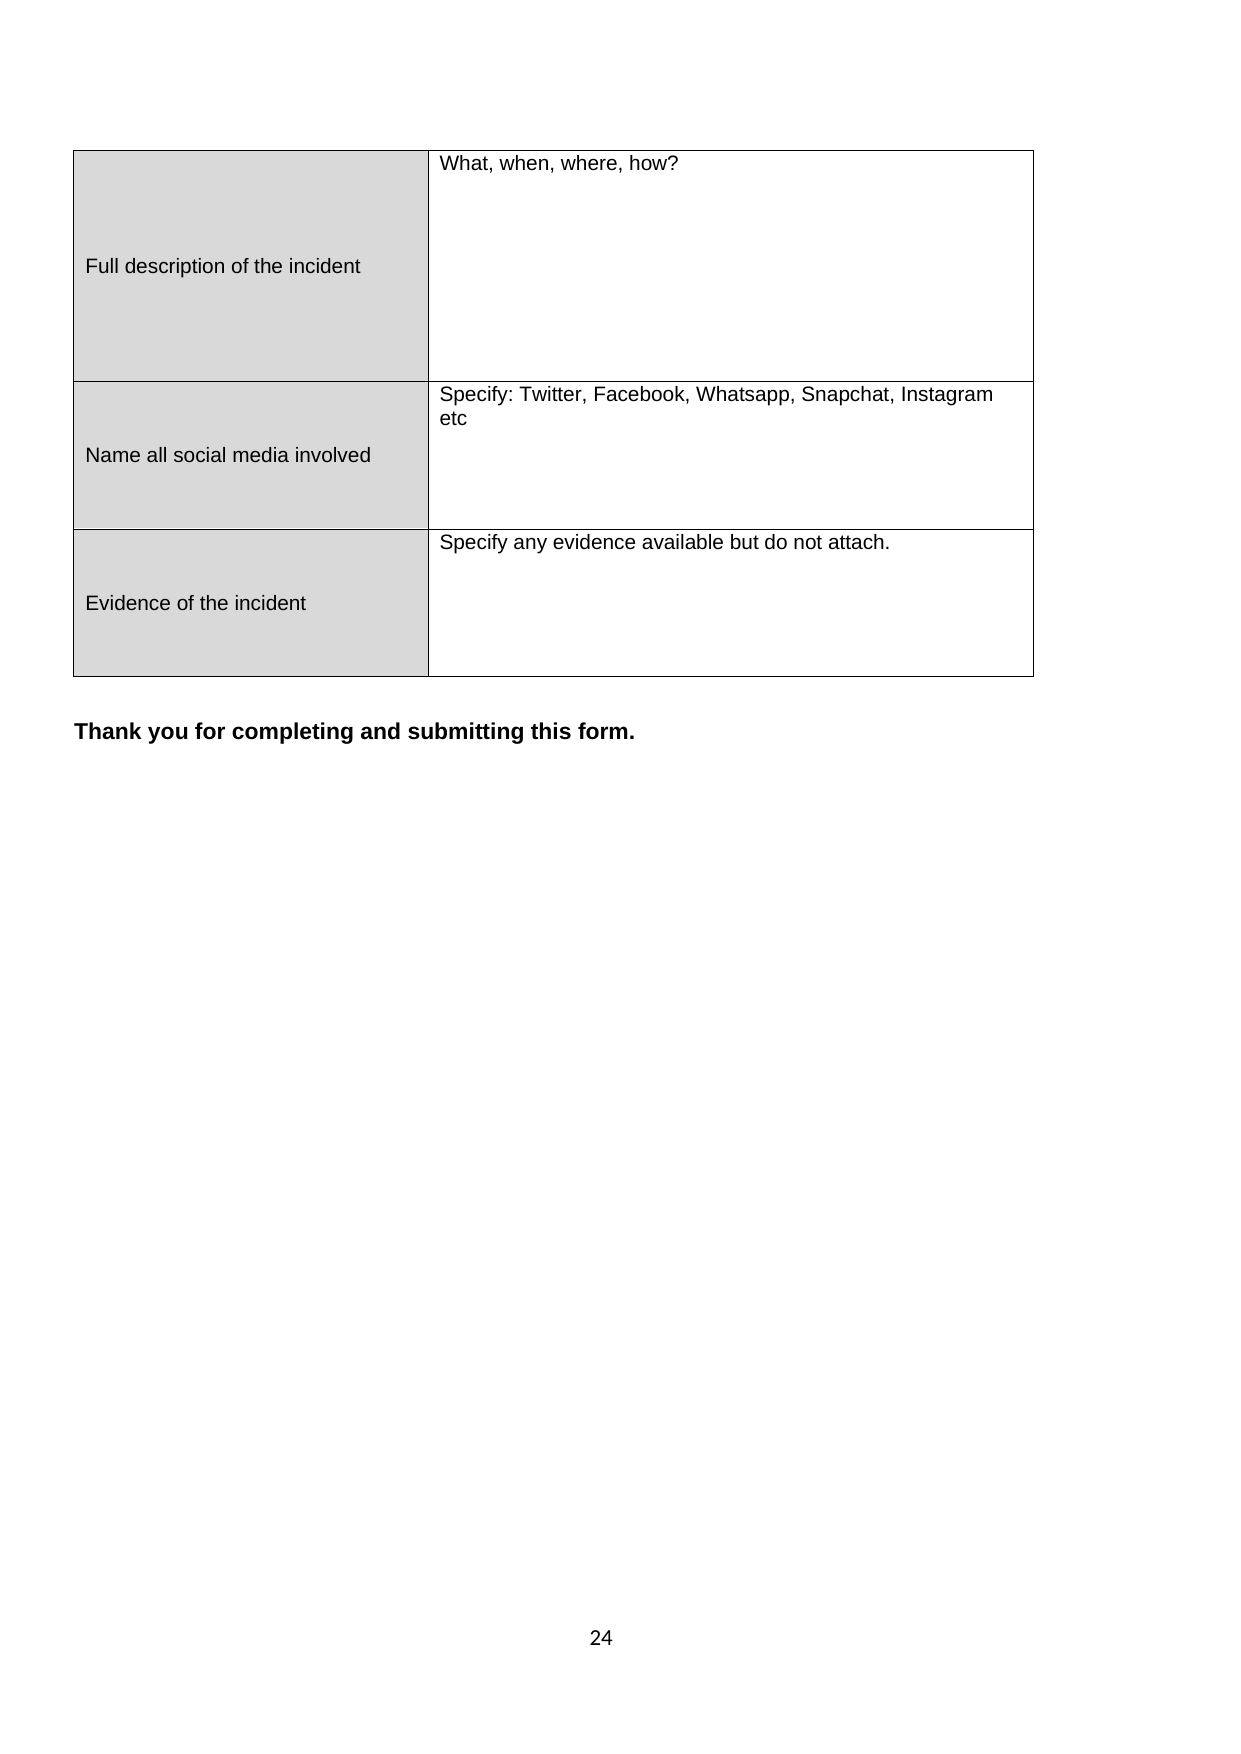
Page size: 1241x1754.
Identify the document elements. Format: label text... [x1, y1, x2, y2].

table_header What, when, where, how? [429, 151, 1033, 381]
text Thank you for completing and submitting this form. [74, 718, 1128, 744]
table_cell Specify any evidence available but do not attach. [429, 530, 1033, 676]
table_cell Evidence of the incident [74, 530, 428, 676]
table_cell Specify: Twitter, Facebook, Whatsapp, Snapchat, Instagram etc [429, 382, 1033, 528]
table_header Full description of the incident [74, 151, 428, 381]
table_cell Name all social media involved [74, 382, 428, 528]
